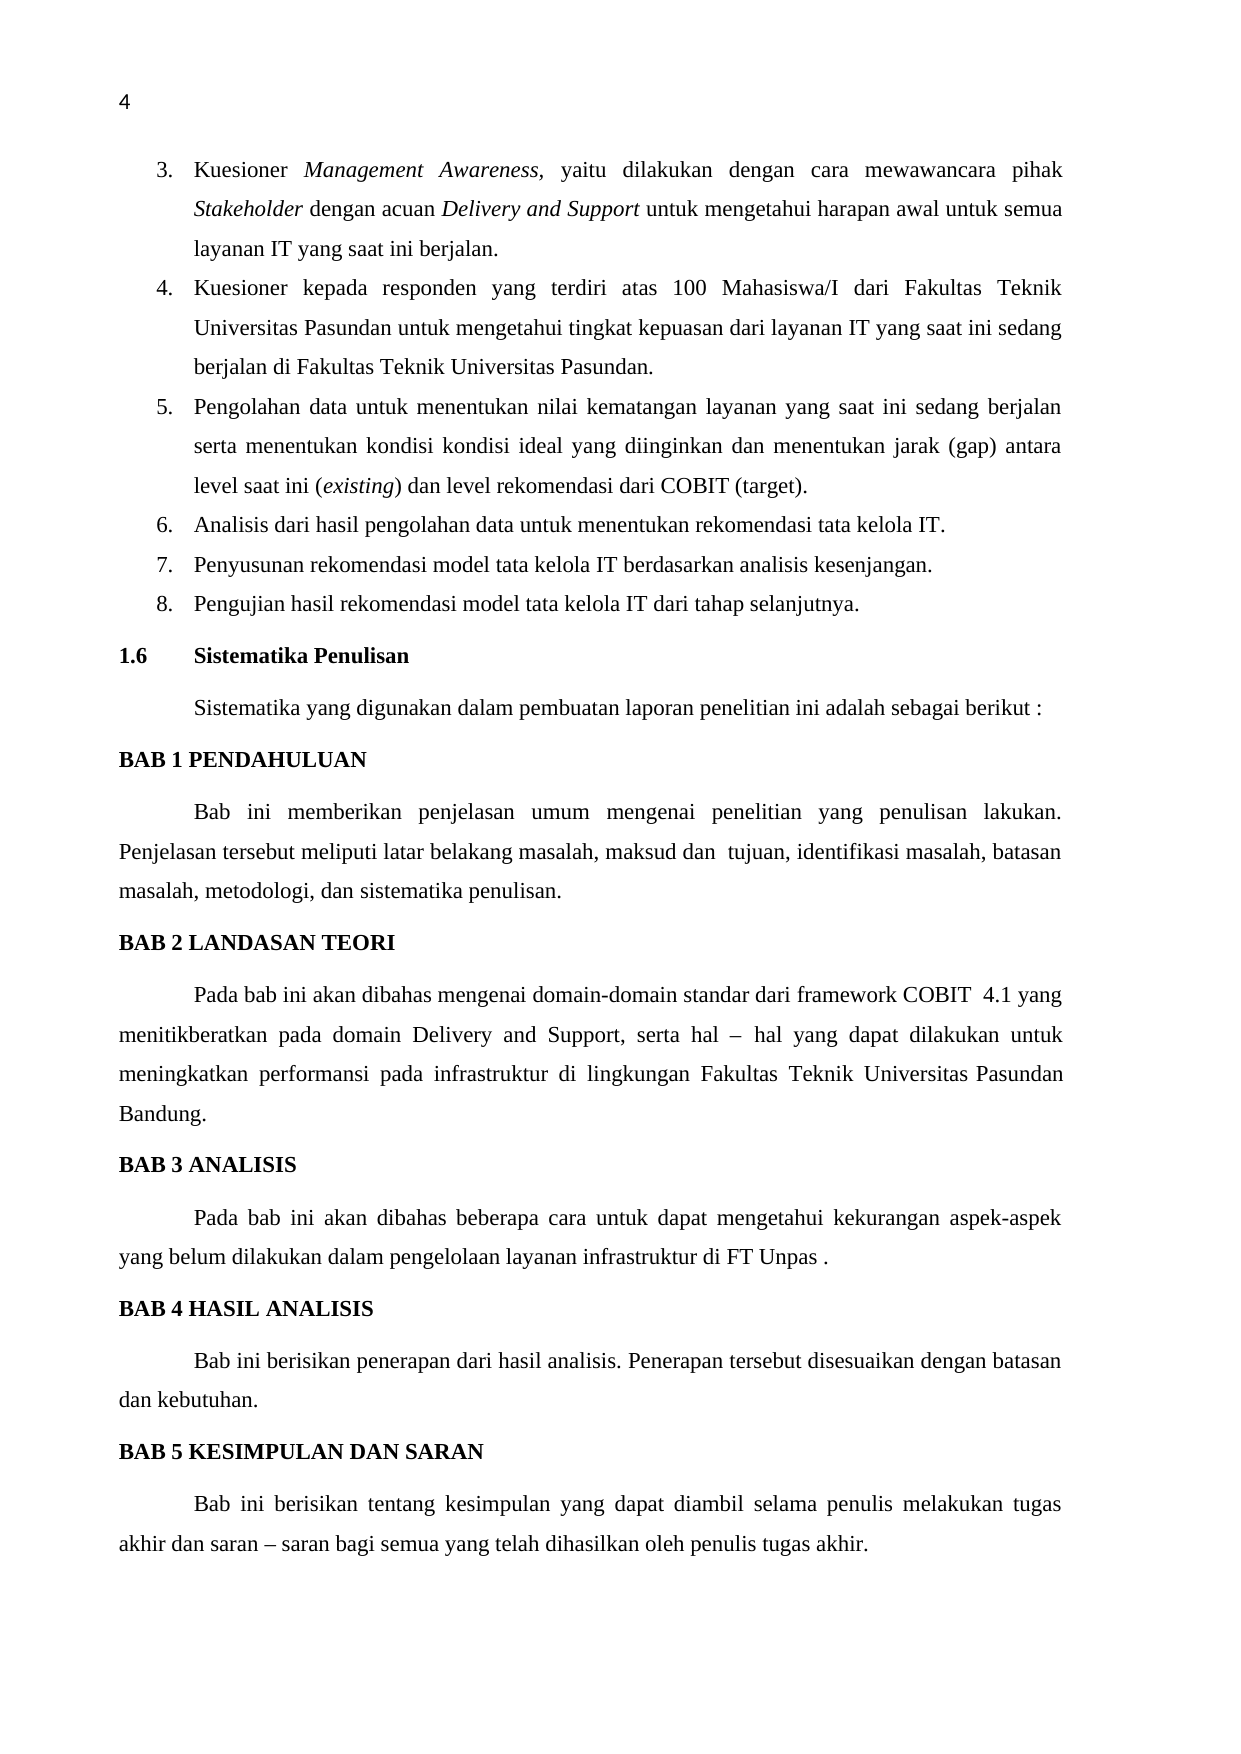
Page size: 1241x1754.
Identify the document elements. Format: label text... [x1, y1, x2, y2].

list Kuesioner kepada responden yang terdiri atas 100 Mahasiswa/I dari Fakultas Teknik Universitas Pasundan untuk mengetahui tingkat kepuasan dari layanan IT yang saat ini sedang berjalan di Fakultas Teknik Universitas Pasundan. [156, 274, 1063, 380]
text BAB 3 ANALISIS [118, 1152, 1063, 1178]
text BAB 2 LANDASAN TEORI [118, 929, 1063, 956]
list Pengolahan data untuk menentukan nilai kematangan layanan yang saat ini sedang berjalan serta menentukan kondisi kondisi ideal yang diinginkan dan menentukan jarak (gap) antara level saat ini (existing) dan level rekomendasi dari COBIT (target). [156, 393, 1063, 498]
list Kuesioner Management Awareness, yaitu dilakukan dengan cara mewawancara pihak Stakeholder dengan acuan Delivery and Support untuk mengetahui harapan awal untuk semua layanan IT yang saat ini berjalan. [156, 156, 1063, 261]
text BAB 4 HASIL ANALISIS [118, 1295, 1063, 1321]
list Analisis dari hasil pengolahan data untuk menentukan rekomendasi tata kelola IT. [156, 511, 1063, 538]
text Pada bab ini akan dibahas mengenai domain-domain standar dari framework COBIT 4.1 yang menitikberatkan pada domain Delivery and Support, serta hal – hal yang dapat dilakukan untuk meningkatkan performansi pada infrastruktur di lingkungan Fakultas Teknik Universitas Pasundan Bandung. [118, 981, 1063, 1126]
text Bab ini memberikan penjelasan umum mengenai penelitian yang penulisan lakukan. Penjelasan tersebut meliputi latar belakang masalah, maksud dan tujuan, identifikasi masalah, batasan masalah, metodologi, dan sistematika penulisan. [118, 798, 1063, 903]
text BAB 1 PENDAHULUAN [118, 746, 1063, 773]
text Bab ini berisikan tentang kesimpulan yang dapat diambil selama penulis melakukan tugas akhir dan saran – saran bagi semua yang telah dihasilkan oleh penulis tugas akhir. [118, 1490, 1063, 1556]
list Penyusunan rekomendasi model tata kelola IT berdasarkan analisis kesenjangan. [156, 551, 1063, 577]
text Sistematika yang digunakan dalam pembuatan laporan penelitian ini adalah sebagai berikut : [118, 694, 1063, 721]
text Bab ini berisikan penerapan dari hasil analisis. Penerapan tersebut disesuaikan dengan batasan dan kebutuhan. [118, 1347, 1063, 1413]
text BAB 5 KESIMPULAN DAN SARAN [118, 1438, 1063, 1465]
subtitle Sistematika Penulisan [118, 642, 1063, 669]
list Pengujian hasil rekomendasi model tata kelola IT dari tahap selanjutnya. [156, 590, 1063, 617]
text Pada bab ini akan dibahas beberapa cara untuk dapat mengetahui kekurangan aspek-aspek yang belum dilakukan dalam pengelolaan layanan infrastruktur di FT Unpas . [118, 1203, 1063, 1269]
